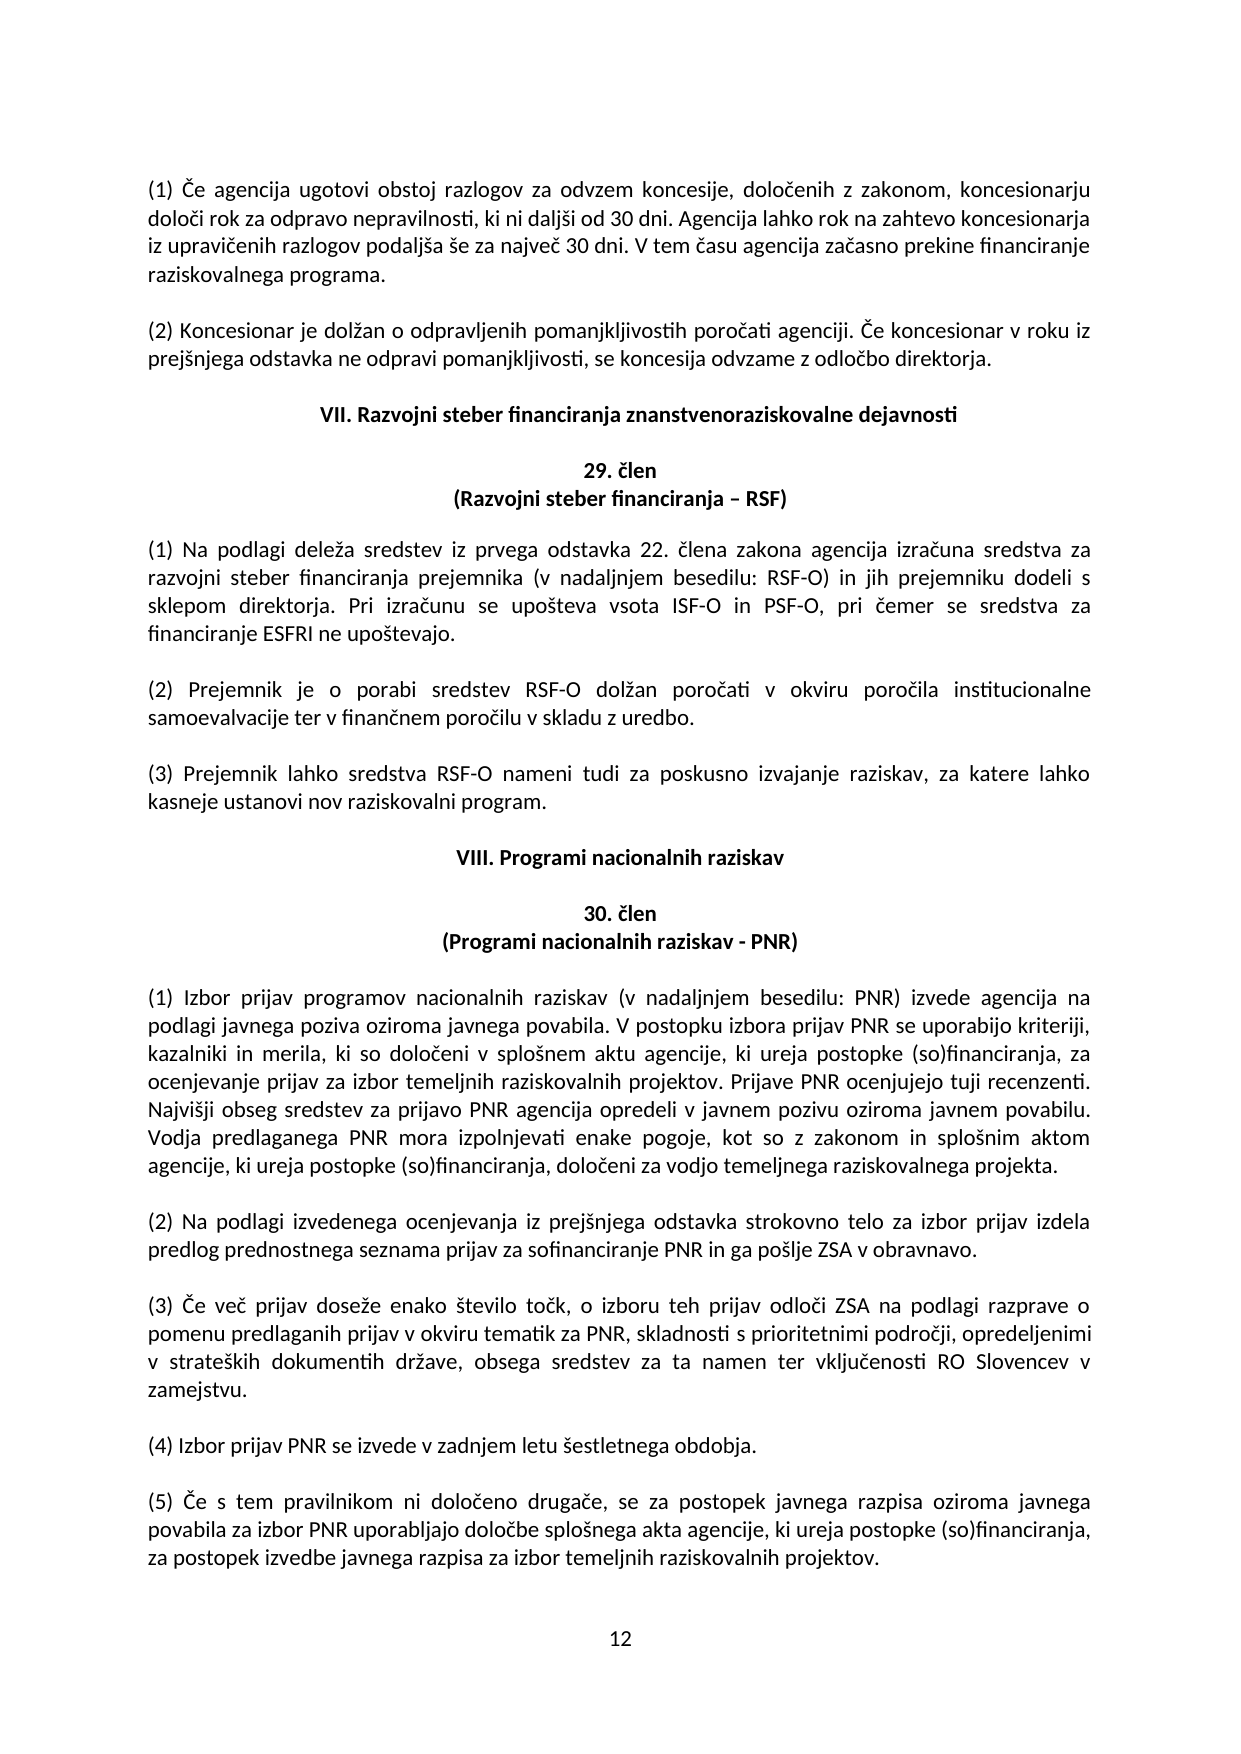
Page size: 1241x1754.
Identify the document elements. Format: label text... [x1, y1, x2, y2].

text (1) Če agencija ugotovi obstoj razlogov za odvzem koncesije, določenih z zakonom, koncesionarju določi rok za odpravo nepravilnosti, ki ni daljši od 30 dni. Agencija lahko rok na zahtevo koncesionarja iz upravičenih razlogov podaljša še za največ 30 dni. V tem času agencija začasno prekine financiranje raziskovalnega programa. [148, 176, 1093, 288]
text (Programi nacionalnih raziskav - PNR) [148, 927, 1093, 955]
text (4) Izbor prijav PNR se izvede v zadnjem letu šestletnega obdobja. [148, 1431, 1093, 1459]
text 29. člen [148, 456, 1093, 484]
text VII. Razvojni steber financiranja znanstvenoraziskovalne dejavnosti [185, 400, 1093, 428]
text (1) Izbor prijav programov nacionalnih raziskav (v nadaljnjem besedilu: PNR) izvede agencija na podlagi javnega poziva oziroma javnega povabila. V postopku izbora prijav PNR se uporabijo kriteriji, kazalniki in merila, ki so določeni v splošnem aktu agencije, ki ureja postopke (so)financiranja, za ocenjevanje prijav za izbor temeljnih raziskovalnih projektov. Prijave PNR ocenjujejo tuji recenzenti. Najvišji obseg sredstev za prijavo PNR agencija opredeli v javnem pozivu oziroma javnem povabilu. Vodja predlaganega PNR mora izpolnjevati enake pogoje, kot so z zakonom in splošnim aktom agencije, ki ureja postopke (so)financiranja, določeni za vodjo temeljnega raziskovalnega projekta. [148, 983, 1093, 1179]
text (2) Koncesionar je dolžan o odpravljenih pomanjkljivostih poročati agenciji. Če koncesionar v roku iz prejšnjega odstavka ne odpravi pomanjkljivosti, se koncesija odvzame z odločbo direktorja. [148, 316, 1093, 372]
text VIII. Programi nacionalnih raziskav [148, 843, 1093, 871]
text (2) Na podlagi izvedenega ocenjevanja iz prejšnjega odstavka strokovno telo za izbor prijav izdela predlog prednostnega seznama prijav za sofinanciranje PNR in ga pošlje ZSA v obravnavo. [148, 1207, 1093, 1263]
text (1) Na podlagi deleža sredstev iz prvega odstavka 22. člena zakona agencija izračuna sredstva za razvojni steber financiranja prejemnika (v nadaljnjem besedilu: RSF-O) in jih prejemniku dodeli s sklepom direktorja. Pri izračunu se upošteva vsota ISF-O in PSF-O, pri čemer se sredstva za financiranje ESFRI ne upoštevajo. [148, 535, 1093, 647]
text 30. člen [148, 899, 1093, 927]
text (3) Če več prijav doseže enako število točk, o izboru teh prijav odloči ZSA na podlagi razprave o pomenu predlaganih prijav v okviru tematik za PNR, skladnosti s prioritetnimi področji, opredeljenimi v strateških dokumentih države, obsega sredstev za ta namen ter vključenosti RO Slovencev v zamejstvu. [148, 1291, 1093, 1403]
text (Razvojni steber financiranja – RSF) [148, 484, 1093, 512]
text (3) Prejemnik lahko sredstva RSF-O nameni tudi za poskusno izvajanje raziskav, za katere lahko kasneje ustanovi nov raziskovalni program. [148, 759, 1093, 815]
text (2) Prejemnik je o porabi sredstev RSF-O dolžan poročati v okviru poročila institucionalne samoevalvacije ter v finančnem poročilu v skladu z uredbo. [148, 675, 1093, 731]
text (5) Če s tem pravilnikom ni določeno drugače, se za postopek javnega razpisa oziroma javnega povabila za izbor PNR uporabljajo določbe splošnega akta agencije, ki ureja postopke (so)financiranja, za postopek izvedbe javnega razpisa za izbor temeljnih raziskovalnih projektov. [148, 1487, 1093, 1572]
